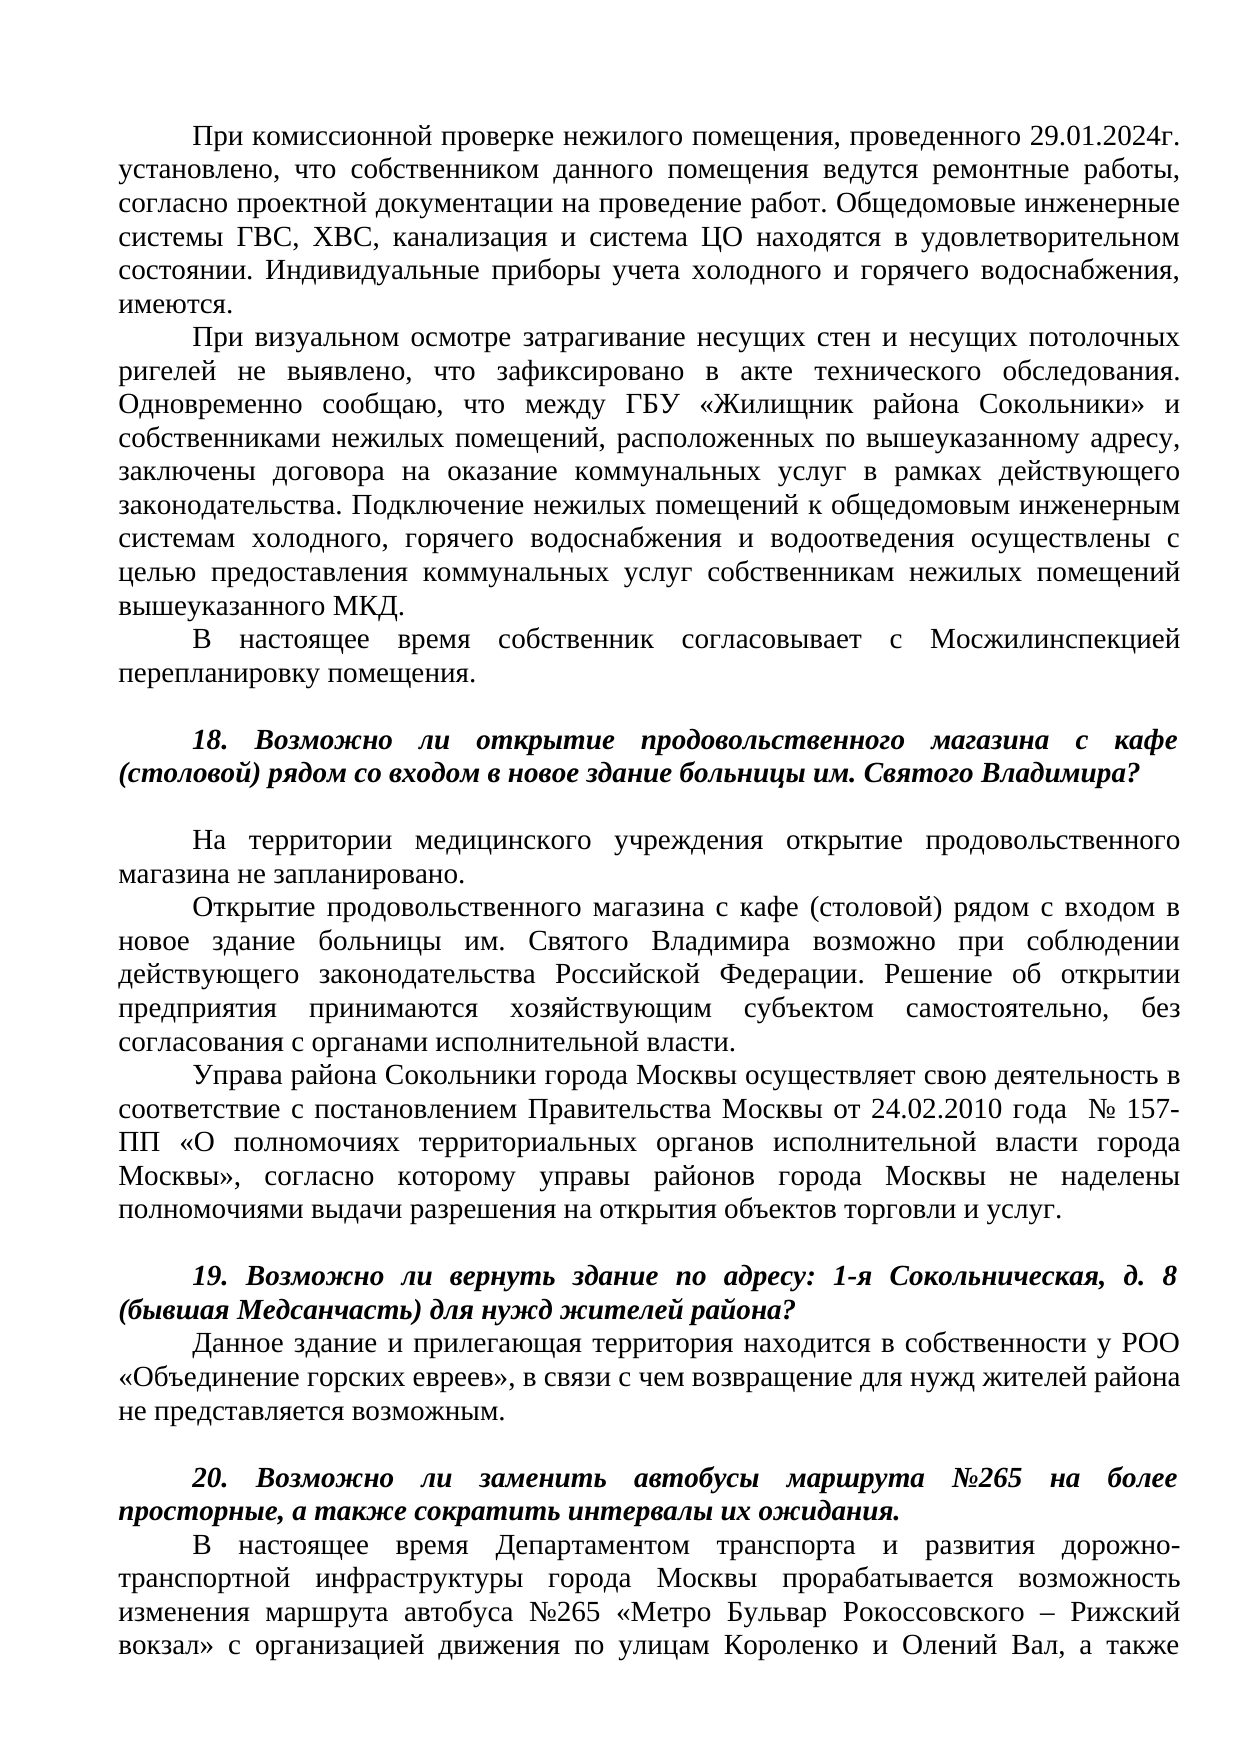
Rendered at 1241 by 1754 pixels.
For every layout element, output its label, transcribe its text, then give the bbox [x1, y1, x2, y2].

text 19. Возможно ли вернуть здание по адресу: 1-я Сокольническая, д. 8 (бывшая Медсанчасть) для нужд жителей района? [118, 1258, 1181, 1326]
text Открытие продовольственного магазина с кафе (столовой) рядом с входом в новое здание больницы им. Святого Владимира возможно при соблюдении действующего законодательства Российской Федерации. Решение об открытии предприятия принимаются хозяйствующим субъектом самостоятельно, без согласования с органами исполнительной власти. [118, 889, 1181, 1057]
text В настоящее время собственник согласовывает с Мосжилинспекцией перепланировку помещения. [118, 621, 1181, 688]
text При визуальном осмотре затрагивание несущих стен и несущих потолочных ригелей не выявлено, что зафиксировано в акте технического обследования. Одновременно сообщаю, что между ГБУ «Жилищник района Сокольники» и собственниками нежилых помещений, расположенных по вышеуказанному адресу, заключены договора на оказание коммунальных услуг в рамках действующего законодательства. Подключение нежилых помещений к общедомовым инженерным системам холодного, горячего водоснабжения и водоотведения осуществлены с целью предоставления коммунальных услуг собственникам нежилых помещений вышеуказанного МКД. [118, 319, 1181, 621]
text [118, 1527, 1181, 1661]
text 20. Возможно ли заменить автобусы маршрута №265 на более просторные, а также сократить интервалы их ожидания. [118, 1460, 1181, 1527]
text На территории медицинского учреждения открытие продовольственного магазина не запланировано. [118, 822, 1181, 889]
text Управа района Сокольники города Москвы осуществляет свою деятельность в соответствие с постановлением Правительства Москвы от 24.02.2010 года № 157-ПП «О полномочиях территориальных органов исполнительной власти города Москвы», согласно которому управы районов города Москвы не наделены полномочиями выдачи разрешения на открытия объектов торговли и услуг. [118, 1057, 1181, 1225]
text Данное здание и прилегающая территория находится в собственности у РОО «Объединение горских евреев», в связи с чем возвращение для нужд жителей района не представляется возможным. [118, 1326, 1181, 1426]
text При комиссионной проверке нежилого помещения, проведенного 29.01.2024г. установлено, что собственником данного помещения ведутся ремонтные работы, согласно проектной документации на проведение работ. Общедомовые инженерные системы ГВС, ХВС, канализация и система ЦО находятся в удовлетворительном состоянии. Индивидуальные приборы учета холодного и горячего водоснабжения, имеются. [118, 118, 1181, 319]
text 18. Возможно ли открытие продовольственного магазина с кафе (столовой) рядом со входом в новое здание больницы им. Святого Владимира? [118, 722, 1181, 789]
